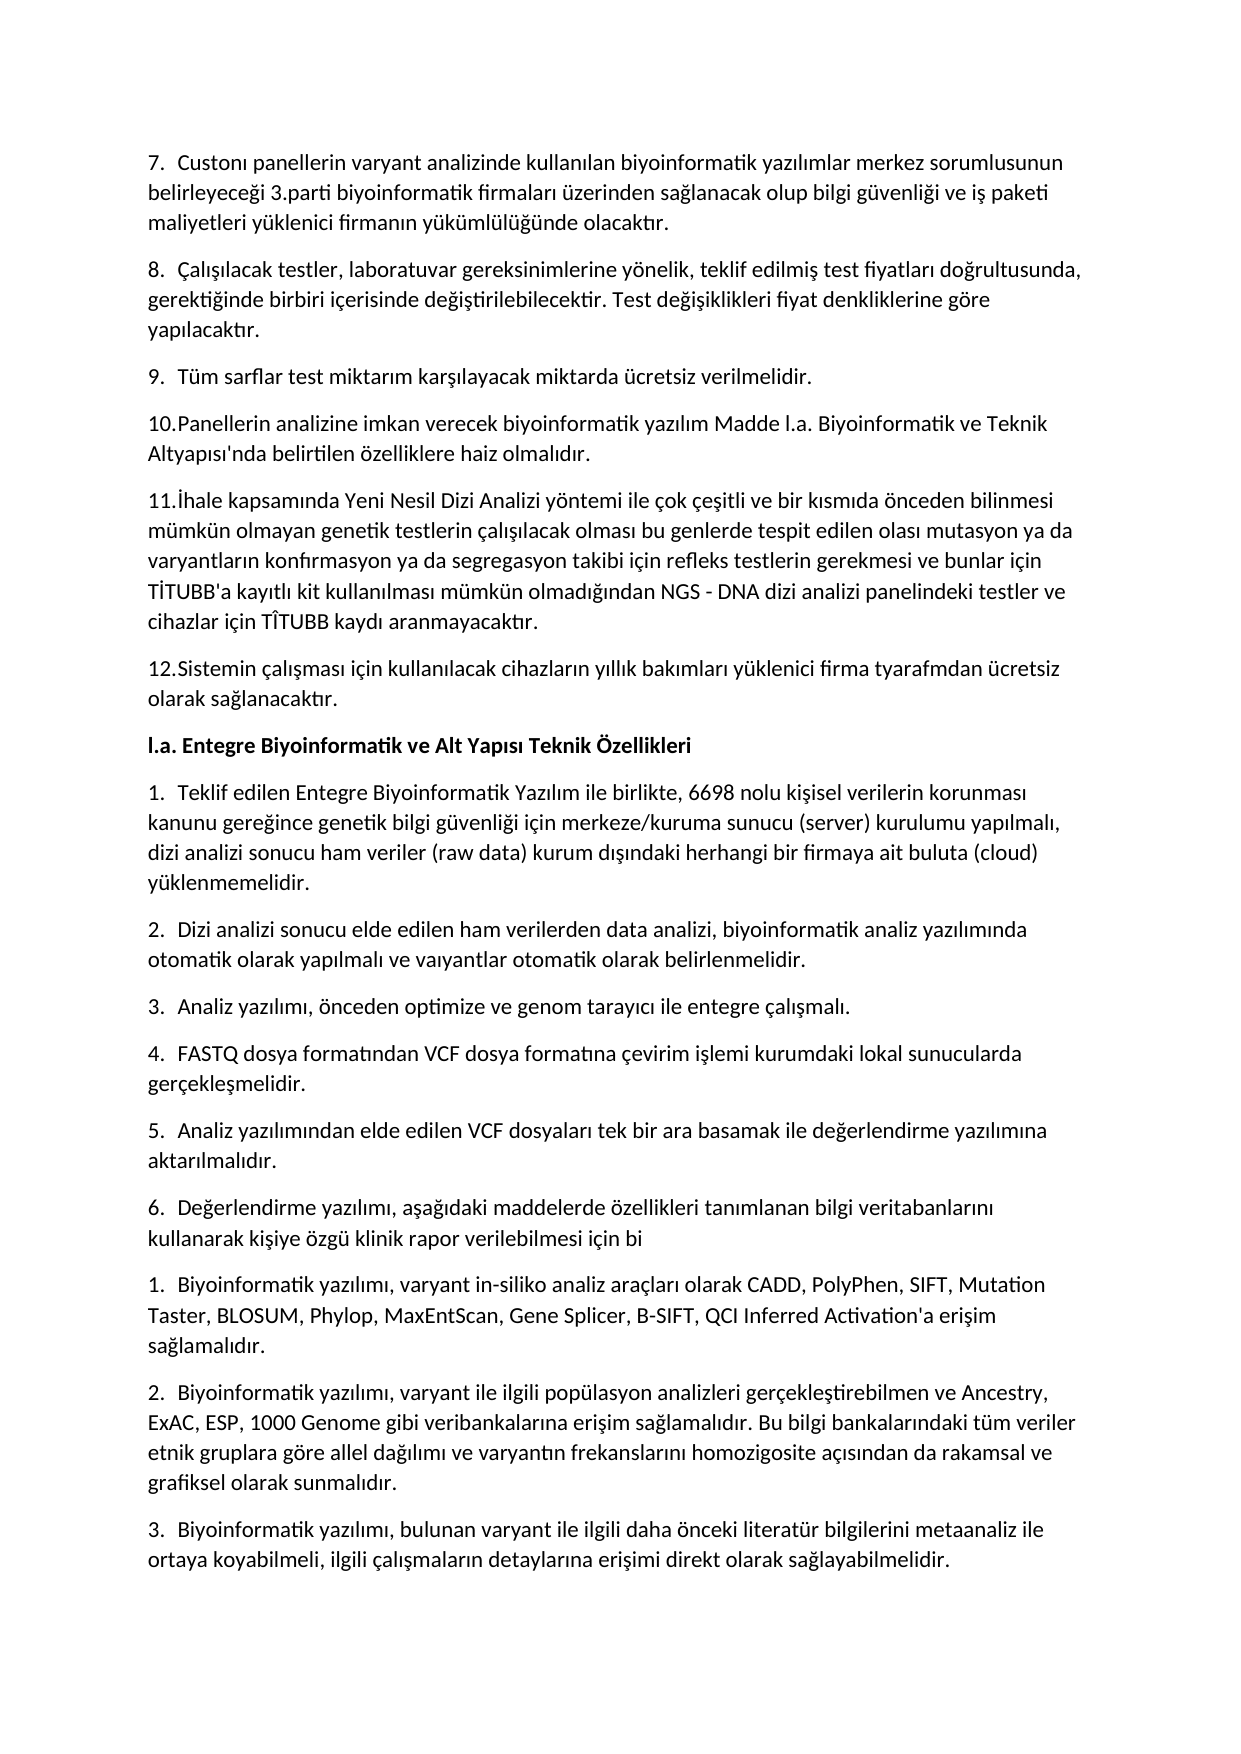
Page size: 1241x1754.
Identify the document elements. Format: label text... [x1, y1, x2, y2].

text 2. Dizi analizi sonucu elde edilen ham verilerden data analizi, biyoinformatik analiz yazılımında otomatik olarak yapılmalı ve vaıyantlar otomatik olarak belirlenmelidir. [148, 915, 1093, 973]
text 1. Biyoinformatik yazılımı, varyant in-siliko analiz araçları olarak CADD, PolyPhen, SIFT, Mutation Taster, BLOSUM, Phylop, MaxEntScan, Gene Splicer, B-SIFT, QCI Inferred Activation'a erişim sağlamalıdır. [148, 1271, 1093, 1359]
text 12. Sistemin çalışması için kullanılacak cihazların yıllık bakımları yüklenici firma tyarafmdan ücretsiz olarak sağlanacaktır. [148, 654, 1093, 712]
text 7. Custonı panellerin varyant analizinde kullanılan biyoinformatik yazılımlar merkez sorumlusunun belirleyeceği 3.parti biyoinformatik firmaları üzerinden sağlanacak olup bilgi güvenliği ve iş paketi maliyetleri yüklenici firmanın yükümlülüğünde olacaktır. [148, 148, 1093, 236]
text 3. Biyoinformatik yazılımı, bulunan varyant ile ilgili daha önceki literatür bilgilerini metaanaliz ile ortaya koyabilmeli, ilgili çalışmaların detaylarına erişimi direkt olarak sağlayabilmelidir. [148, 1515, 1093, 1573]
text l.a. Entegre Biyoinformatik ve Alt Yapısı Teknik Özellikleri [148, 731, 1093, 759]
text 9. Tüm sarflar test miktarım karşılayacak miktarda ücretsiz verilmelidir. [148, 362, 1093, 390]
text 1. Teklif edilen Entegre Biyoinformatik Yazılım ile birlikte, 6698 nolu kişisel verilerin korunması kanunu gereğince genetik bilgi güvenliği için merkeze/kuruma sunucu (server) kurulumu yapılmalı, dizi analizi sonucu ham veriler (raw data) kurum dışındaki herhangi bir firmaya ait buluta (cloud) yüklenmemelidir. [148, 778, 1093, 896]
text 6. Değerlendirme yazılımı, aşağıdaki maddelerde özellikleri tanımlanan bilgi veritabanlarını kullanarak kişiye özgü klinik rapor verilebilmesi için bi [148, 1193, 1093, 1252]
text 2. Biyoinformatik yazılımı, varyant ile ilgili popülasyon analizleri gerçekleştirebilmen ve Ancestry, ExAC, ESP, 1000 Genome gibi veribankalarına erişim sağlamalıdır. Bu bilgi bankalarındaki tüm veriler etnik gruplara göre allel dağılımı ve varyantın frekanslarını homozigosite açısından da rakamsal ve grafiksel olarak sunmalıdır. [148, 1378, 1093, 1496]
text 3. Analiz yazılımı, önceden optimize ve genom tarayıcı ile entegre çalışmalı. [148, 992, 1093, 1020]
text 10. Panellerin analizine imkan verecek biyoinformatik yazılım Madde l.a. Biyoinformatik ve Teknik Altyapısı'nda belirtilen özelliklere haiz olmalıdır. [148, 409, 1093, 467]
text 5. Analiz yazılımından elde edilen VCF dosyaları tek bir ara basamak ile değerlendirme yazılımına aktarılmalıdır. [148, 1116, 1093, 1174]
text 4. FASTQ dosya formatından VCF dosya formatına çevirim işlemi kurumdaki lokal sunucularda gerçekleşmelidir. [148, 1039, 1093, 1097]
text 8. Çalışılacak testler, laboratuvar gereksinimlerine yönelik, teklif edilmiş test fiyatları doğrultusunda, gerektiğinde birbiri içerisinde değiştirilebilecektir. Test değişiklikleri fiyat denkliklerine göre yapılacaktır. [148, 255, 1093, 343]
text 11. İhale kapsamında Yeni Nesil Dizi Analizi yöntemi ile çok çeşitli ve bir kısmıda önceden bilinmesi mümkün olmayan genetik testlerin çalışılacak olması bu genlerde tespit edilen olası mutasyon ya da varyantların konfırmasyon ya da segregasyon takibi için refleks testlerin gerekmesi ve bunlar için TİTUBB'a kayıtlı kit kullanılması mümkün olmadığından NGS - DNA dizi analizi panelindeki testler ve cihazlar için TÎTUBB kaydı aranmayacaktır. [148, 486, 1093, 635]
